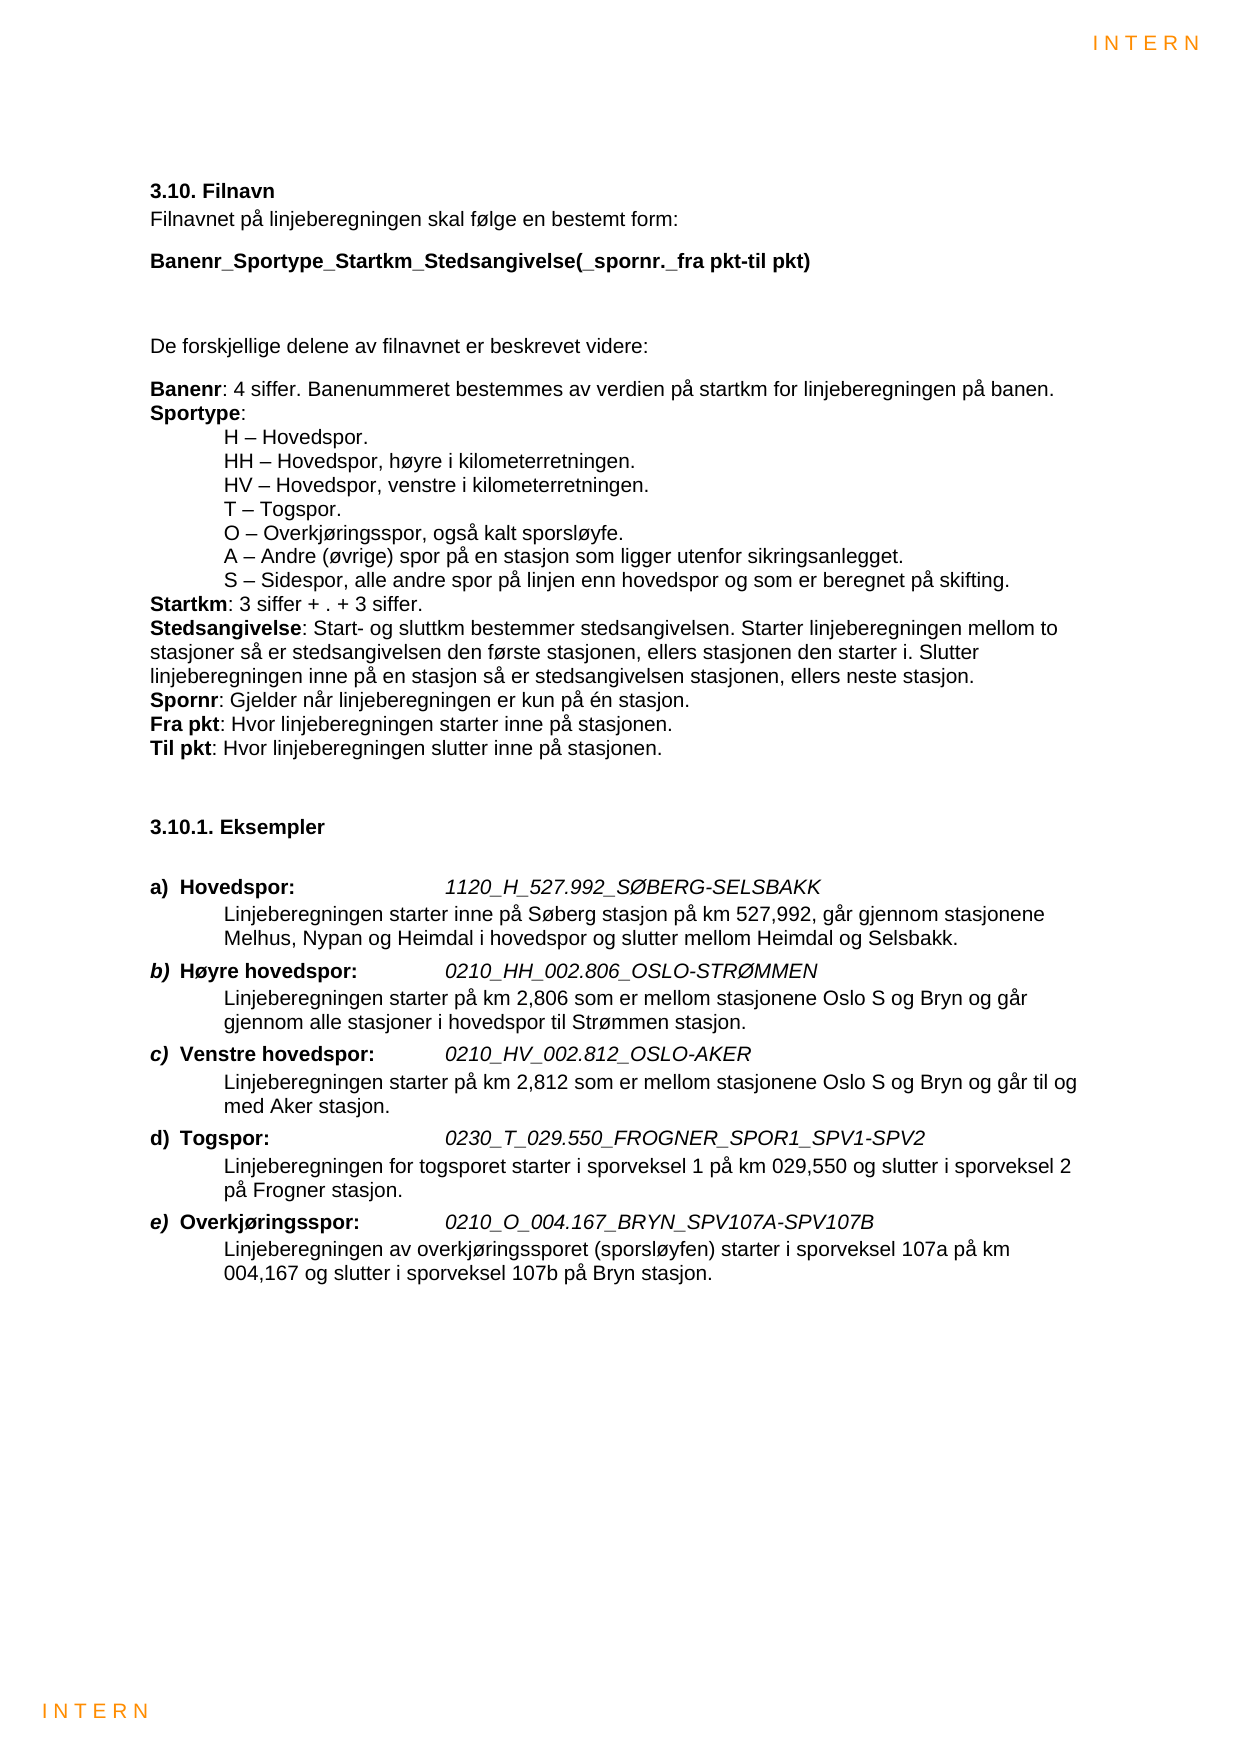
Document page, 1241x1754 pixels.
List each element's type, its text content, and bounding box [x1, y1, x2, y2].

text De forskjellige delene av filnavnet er beskrevet videre: [150, 334, 1090, 358]
list Togspor: 0230_T_029.550_FROGNER_SPOR1_SPV1-SPV2 [150, 1126, 1090, 1150]
list Høyre hovedspor: 0210_HH_002.806_OSLO-STRØMMEN [150, 958, 1090, 982]
text Banenr_Sportype_Startkm_Stedsangivelse(_spornr._fra pkt-til pkt) [150, 249, 1090, 273]
text Eksempler [150, 815, 1090, 839]
text Startkm: 3 siffer + . + 3 siffer. [150, 592, 1090, 616]
text Filnavnet på linjeberegningen skal følge en bestemt form: [150, 207, 1090, 231]
text Til pkt: Hvor linjeberegningen slutter inne på stasjonen. [150, 736, 1090, 760]
text S – Sidespor, alle andre spor på linjen enn hovedspor og som er beregnet på skifting. [150, 568, 1090, 592]
text H – Hovedspor. [150, 424, 1090, 448]
text Linjeberegningen starter på km 2,812 som er mellom stasjonene Oslo S og Bryn og går til og med Aker stasjon. [224, 1070, 1090, 1118]
text A – Andre (øvrige) spor på en stasjon som ligger utenfor sikringsanlegget. [150, 544, 1090, 568]
text T – Togspor. [150, 496, 1090, 520]
list Hovedspor: 1120_H_527.992_SØBERG-SELSBAKK [150, 875, 1090, 899]
text Spornr: Gjelder når linjeberegningen er kun på én stasjon. [150, 688, 1090, 712]
text Linjeberegningen starter på km 2,806 som er mellom stasjonene Oslo S og Bryn og går gjennom alle stasjoner i hovedspor til Strømmen stasjon. [224, 986, 1090, 1034]
text Banenr: 4 siffer. Banenummeret bestemmes av verdien på startkm for linjeberegningen på banen. [150, 377, 1090, 401]
text HH – Hovedspor, høyre i kilometerretningen. [150, 448, 1090, 472]
text Linjeberegningen for togsporet starter i sporveksel 1 på km 029,550 og slutter i sporveksel 2 på Frogner stasjon. [224, 1153, 1090, 1201]
text Filnavn [150, 179, 1090, 203]
list Venstre hovedspor: 0210_HV_002.812_OSLO-AKER [150, 1042, 1090, 1066]
text Linjeberegningen av overkjøringssporet (sporsløyfen) starter i sporveksel 107a på km 004,167 og slutter i sporveksel 107b på Bryn stasjon. [224, 1237, 1090, 1285]
list Overkjøringsspor: 0210_O_004.167_BRYN_SPV107A-SPV107B [150, 1210, 1090, 1234]
text Linjeberegningen starter inne på Søberg stasjon på km 527,992, går gjennom stasjonene Melhus, Nypan og Heimdal i hovedspor og slutter mellom Heimdal og Selsbakk. [224, 902, 1090, 950]
text Fra pkt: Hvor linjeberegningen starter inne på stasjonen. [150, 712, 1090, 736]
text Sportype: [150, 401, 1090, 424]
text O – Overkjøringsspor, også kalt sporsløyfe. [150, 520, 1090, 544]
text HV – Hovedspor, venstre i kilometerretningen. [150, 472, 1090, 496]
text Stedsangivelse: Start- og sluttkm bestemmer stedsangivelsen. Starter linjeberegningen mellom to stasjoner så er stedsangivelsen den første stasjonen, ellers stasjonen den starter i. Slutter linjeberegningen inne på en stasjon så er stedsangivelsen stasjonen, ellers neste stasjon. [150, 616, 1090, 688]
